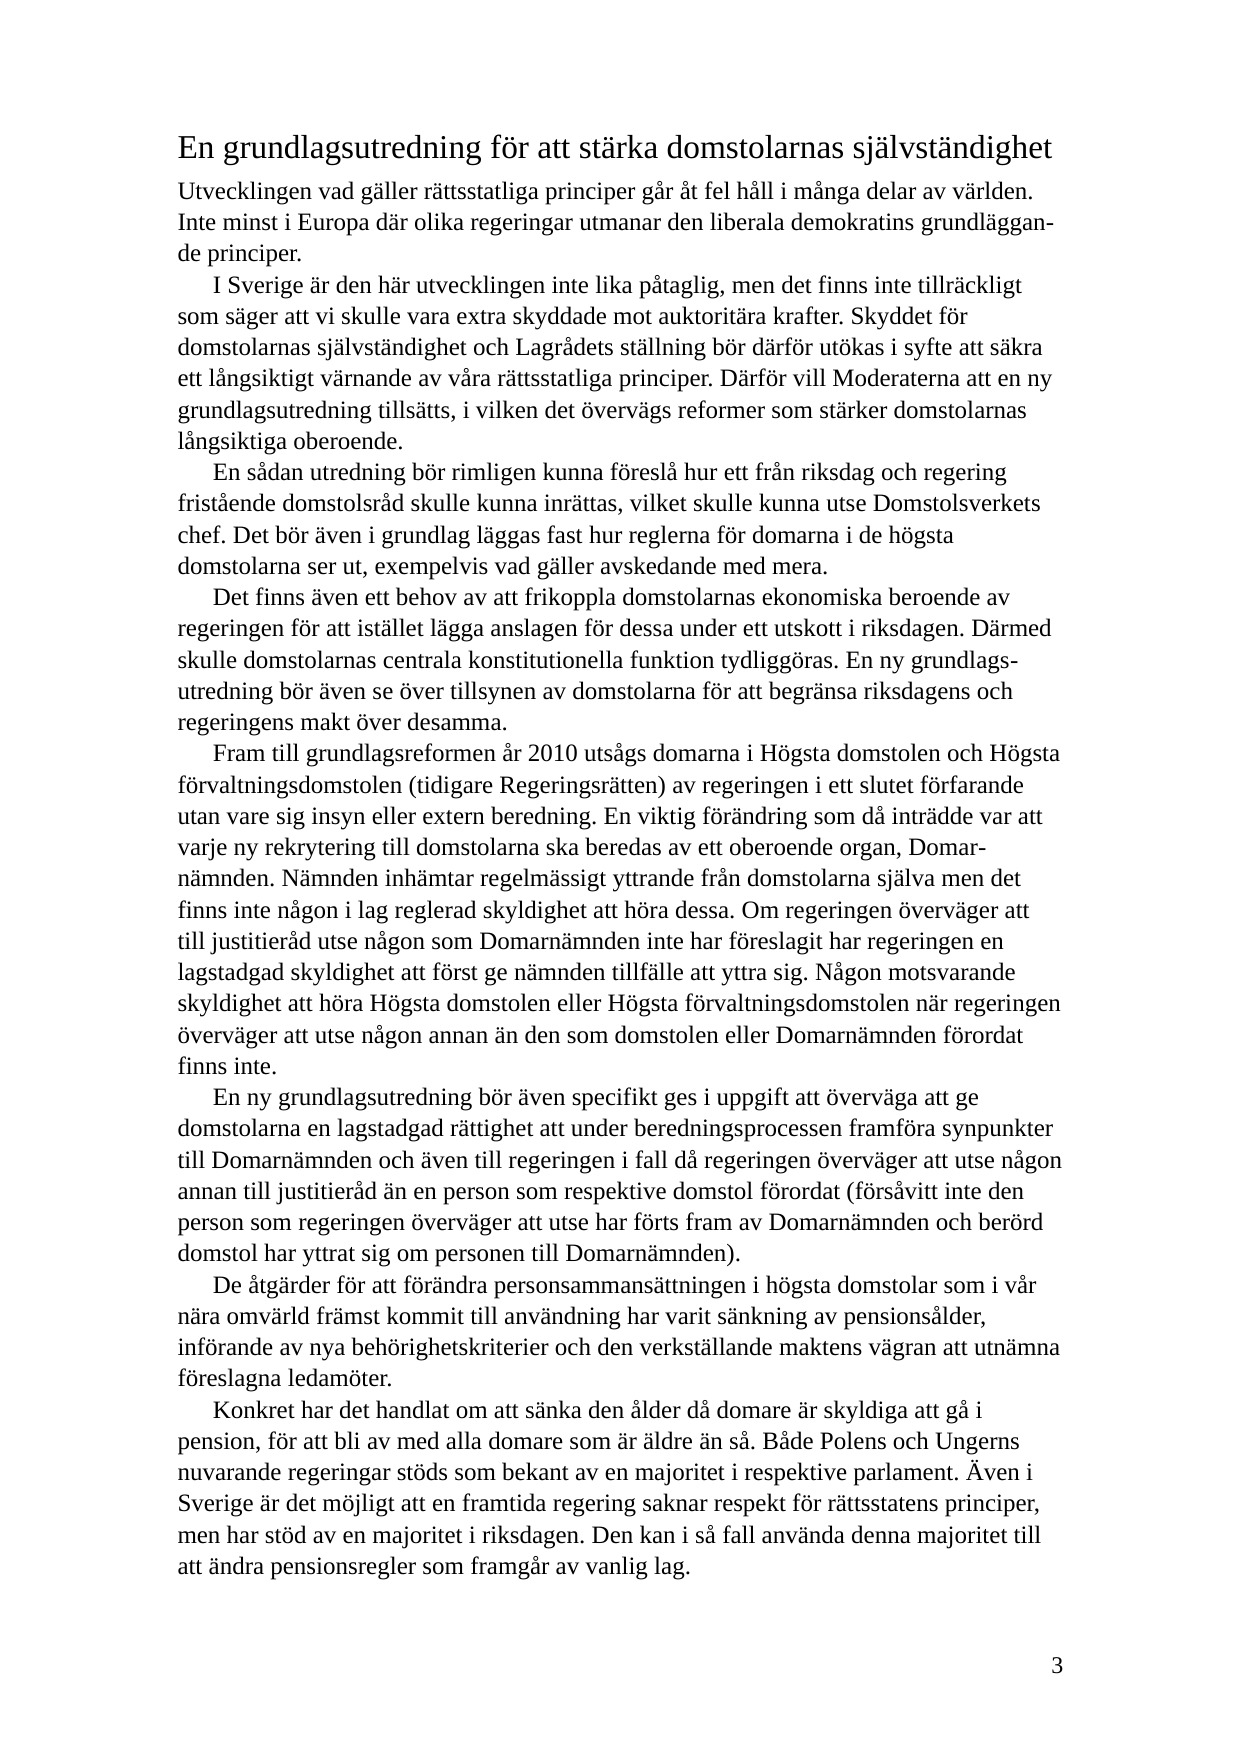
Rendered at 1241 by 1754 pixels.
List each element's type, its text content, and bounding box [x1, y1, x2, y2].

subtitle En grundlagsutredning för att stärka domstolarnas självständighet [177, 134, 1063, 165]
text De åtgärder för att förändra personsammansättningen i högsta domstolar som i vår nära omvärld främst kommit till användning har varit sänkning av pensionsålder, införande av nya behörighetskriterier och den verkställande maktens vägran att utnämna föreslagna ledamöter. [177, 1267, 1063, 1392]
text En ny grundlagsutredning bör även specifikt ges i uppgift att överväga att ge domstolarna en lagstadgad rättighet att under beredningsprocessen framföra synpunkter till Domarnämnden och även till regeringen i fall då regeringen överväger att utse någon annan till justitieråd än en person som respektive domstol förordat (försåvitt inte den person som regeringen överväger att utse har förts fram av Domarnämnden och berörd domstol har yttrat sig om personen till Domarnämnden). [177, 1080, 1063, 1267]
text Fram till grundlagsreformen år 2010 utsågs domarna i Högsta domstolen och Högsta förvaltningsdomstolen (tidigare Regeringsrätten) av regeringen i ett slutet förfarande utan vare sig insyn eller extern beredning. En viktig förändring som då inträdde var att varje ny rekrytering till domstolarna ska beredas av ett oberoende organ, Domarnämnden. Nämnden inhämtar regelmässigt yttrande från domstolarna själva men det finns inte någon i lag reglerad skyldighet att höra dessa. Om regeringen överväger att till justitieråd utse någon som Domarnämnden inte har föreslagit har regeringen en lagstadgad skyldighet att först ge nämnden tillfälle att yttra sig. Någon motsvarande skyldighet att höra Högsta domstolen eller Högsta förvaltningsdomstolen när regeringen överväger att utse någon annan än den som domstolen eller Domarnämnden förordat finns inte. [177, 736, 1063, 1080]
text En sådan utredning bör rimligen kunna föreslå hur ett från riksdag och regering fristående domstolsråd skulle kunna inrättas, vilket skulle kunna utse Domstolsverkets chef. Det bör även i grundlag läggas fast hur reglerna för domarna i de högsta domstolarna ser ut, exempelvis vad gäller avskedande med mera. [177, 455, 1063, 580]
text Konkret har det handlat om att sänka den ålder då domare är skyldiga att gå i pension, för att bli av med alla domare som är äldre än så. Både Polens och Ungerns nuvarande regeringar stöds som bekant av en majoritet i respektive parlament. Även i Sverige är det möjligt att en framtida regering saknar respekt för rättsstatens principer, men har stöd av en majoritet i riksdagen. Den kan i så fall använda denna majoritet till att ändra pensionsregler som framgår av vanlig lag. [177, 1392, 1063, 1580]
text I Sverige är den här utvecklingen inte lika påtaglig, men det finns inte tillräckligt som säger att vi skulle vara extra skyddade mot auktoritära krafter. Skyddet för domstolarnas självständighet och Lagrådets ställning bör därför utökas i syfte att säkra ett långsiktigt värnande av våra rättsstatliga principer. Därför vill Moderaterna att en ny grundlagsutredning tillsätts, i vilken det övervägs reformer som stärker domstolarnas långsiktiga oberoende. [177, 267, 1063, 455]
text Det finns även ett behov av att frikoppla domstolarnas ekonomiska beroende av regeringen för att istället lägga anslagen för dessa under ett utskott i riksdagen. Därmed skulle domstolarnas centrala konstitutionella funktion tydliggöras. En ny grundlagsutredning bör även se över tillsynen av domstolarna för att begränsa riksdagens och regeringens makt över desamma. [177, 580, 1063, 736]
text Utvecklingen vad gäller rättsstatliga principer går åt fel håll i många delar av världen. Inte minst i Europa där olika regeringar utmanar den liberala demokratins grundläggande principer. [177, 173, 1063, 267]
